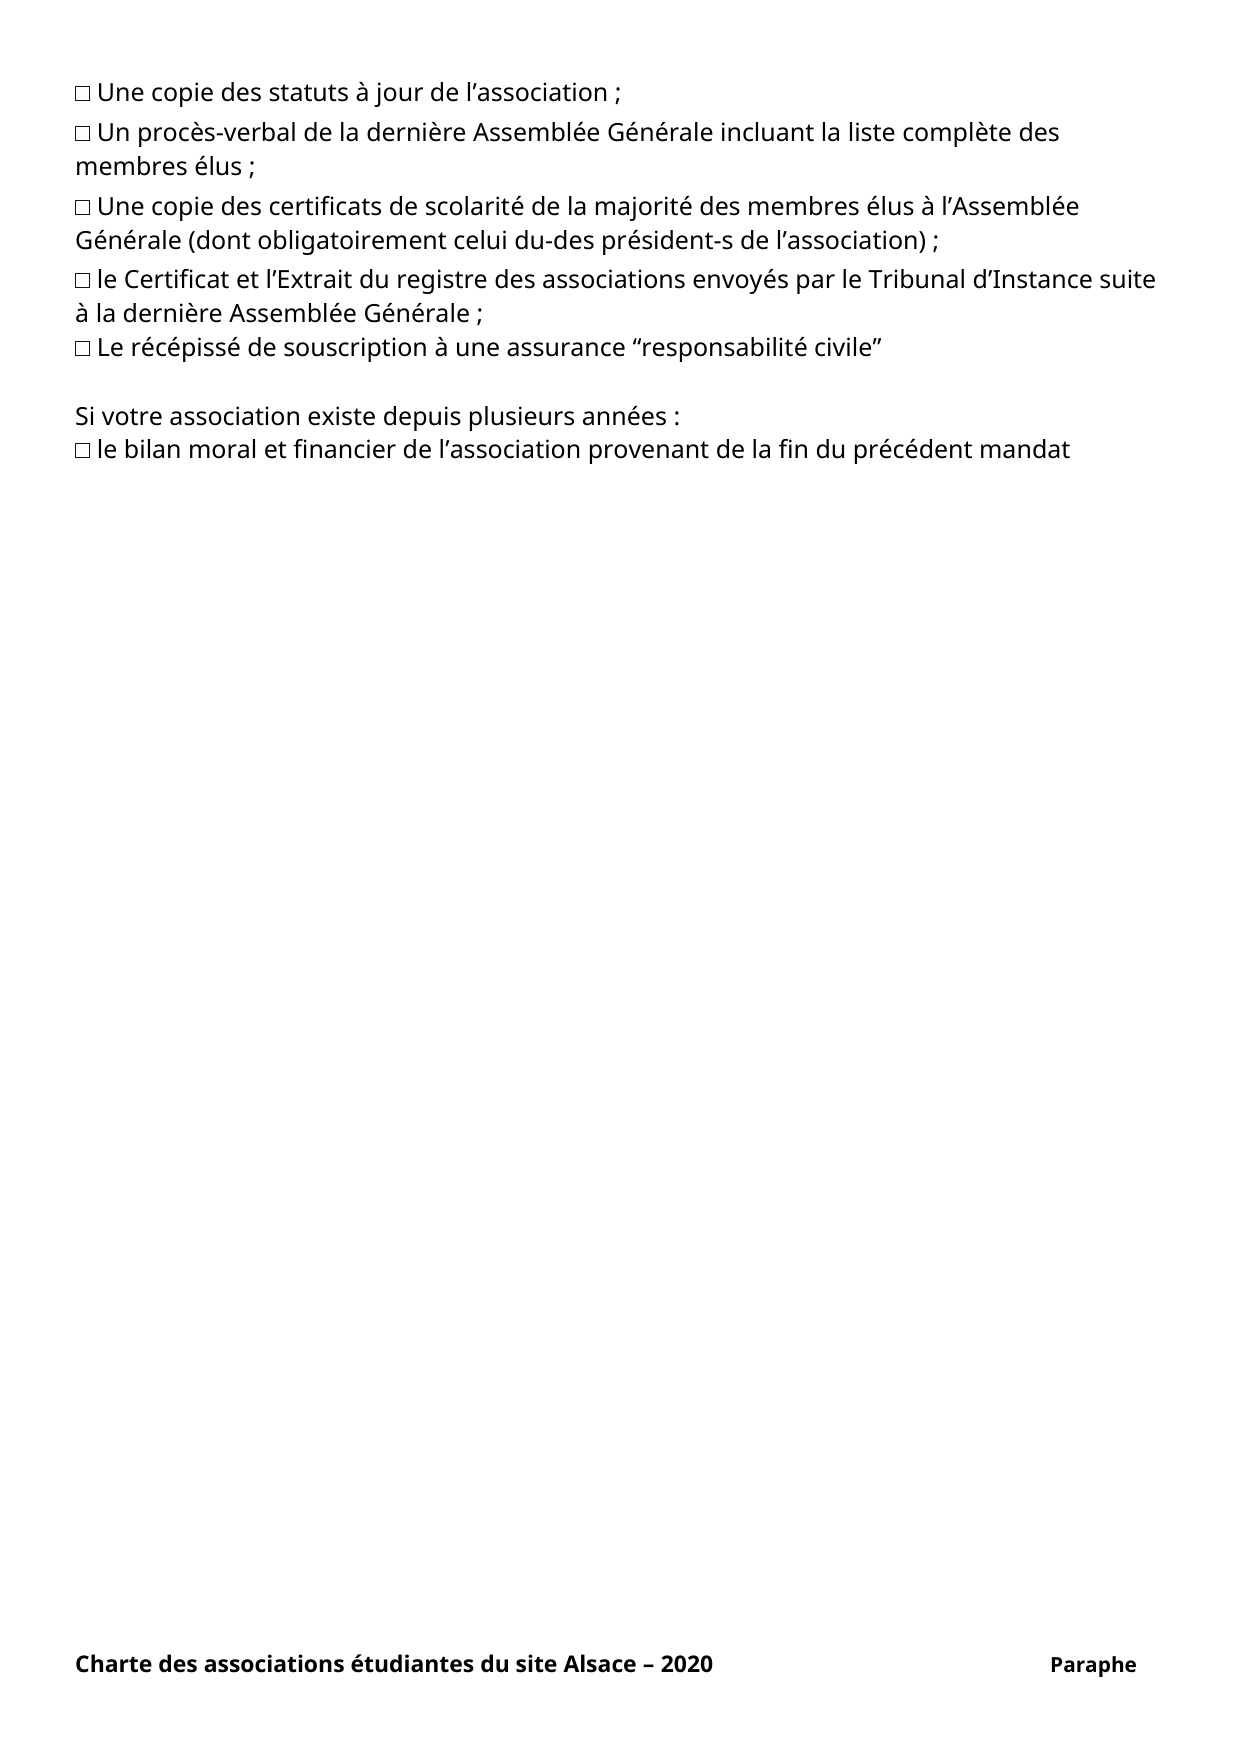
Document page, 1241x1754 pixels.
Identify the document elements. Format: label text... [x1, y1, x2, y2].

text □ le Certificat et l’Extrait du registre des associations envoyés par le Tribunal d’Instance suite à la dernière Assemblée Générale ; [75, 262, 1165, 330]
text □ le bilan moral et financier de l’association provenant de la fin du précédent mandat [75, 432, 1165, 466]
text □ Le récépissé de souscription à une assurance “responsabilité civile” [75, 330, 1165, 364]
text □ Un procès-verbal de la dernière Assemblée Générale incluant la liste complète des membres élus ; [75, 114, 1165, 183]
text □ Une copie des statuts à jour de l’association ; [75, 75, 1165, 109]
text □ Une copie des certificats de scolarité de la majorité des membres élus à l’Assemblée Générale (dont obligatoirement celui du-des président-s de l’association) ; [75, 188, 1165, 256]
text Si votre association existe depuis plusieurs années : [75, 398, 1165, 432]
